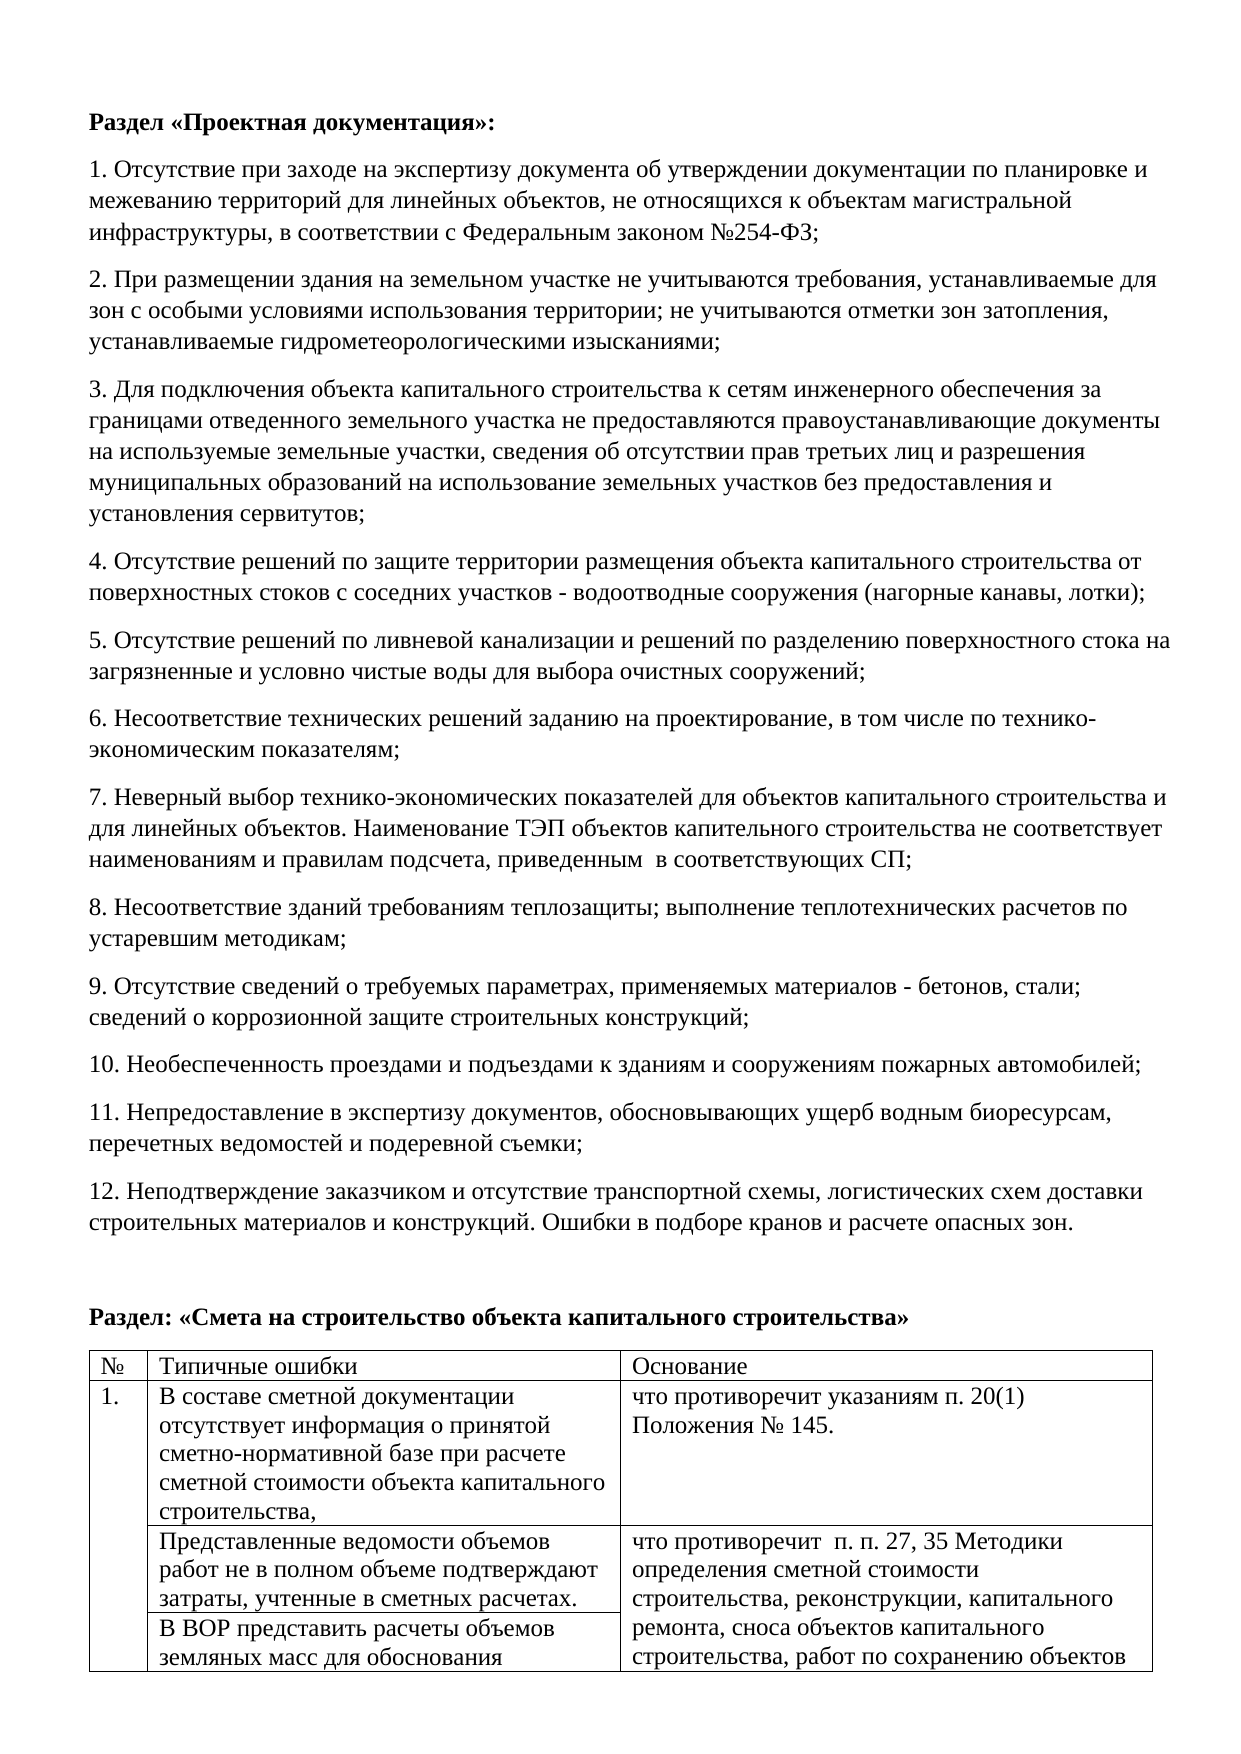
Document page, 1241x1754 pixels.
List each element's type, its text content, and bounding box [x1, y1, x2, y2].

text 11. Непредоставление в экспертизу документов, обосновывающих ущерб водным биоресурсам, перечетных ведомостей и подеревной съемки; [88, 1097, 1181, 1157]
text 8. Несоответствие зданий требованиям теплозащиты; выполнение теплотехнических расчетов по устаревшим методикам; [88, 892, 1181, 952]
text 2. При размещении здания на земельном участке не учитываются требования, устанавливаемые для зон с особыми условиями использования территории; не учитываются отметки зон затопления, устанавливаемые гидрометеорологическими изысканиями; [88, 264, 1181, 355]
text 3. Для подключения объекта капитального строительства к сетям инженерного обеспечения за границами отведенного земельного участка не предоставляются правоустанавливающие документы на используемые земельные участки, сведения об отсутствии прав третьих лиц и разрешения муниципальных образований на использование земельных участков без предоставления и установления сервитутов; [88, 374, 1181, 527]
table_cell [148, 1613, 620, 1671]
text 9. Отсутствие сведений о требуемых параметрах, применяемых материалов - бетонов, стали; сведений о коррозионной защите строительных конструкций; [88, 971, 1181, 1031]
text 12. Неподтверждение заказчиком и отсутствие транспортной схемы, логистических схем доставки строительных материалов и конструкций. Ошибки в подборе кранов и расчете опасных зон. [88, 1176, 1181, 1236]
text 7. Неверный выбор технико-экономических показателей для объектов капитального строительства и для линейных объектов. Наименование ТЭП объектов капительного строительства не соответствует наименованиям и правилам подсчета, приведенным в соответствующих СП; [88, 782, 1181, 873]
text 1. Отсутствие при заходе на экспертизу документа об утверждении документации по планировке и межеванию территорий для линейных объектов, не относящихся к объектам магистральной инфраструктуры, в соответствии с Федеральным законом №254-ФЗ; [88, 154, 1181, 245]
text Раздел: «Смета на строительство объекта капитального строительства» [88, 1302, 1181, 1331]
table_header № [90, 1351, 147, 1380]
table_cell В составе сметной документации отсутствует информация о принятой сметно-нормативной базе при расчете сметной стоимости объекта капитального строительства, [148, 1381, 620, 1525]
table_cell Представленные ведомости объемов работ не в полном объеме подтверждают затраты, учтенные в сметных расчетах. [148, 1526, 620, 1612]
table_cell что противоречит указаниям п. 20(1) Положения № 145. [621, 1381, 1152, 1525]
text Раздел «Проектная документация»: [88, 107, 1181, 136]
table_header Основание [621, 1351, 1152, 1380]
table_cell что противоречит п. п. 27, 35 Методики определения сметной стоимости строительства, реконструкции, капитального ремонта, сноса объектов капитального строительства, работ по сохранению объектов культурного наследия (памятников истории и культуры) народов РФ на территории РФ, утвержденной приказом Министерства строительства жилищно-коммунального хозяйства РФ от 04.08.2020 № 421/пр в редакции Приказа Минстроя РФ от 07.07.2022 № 557/пр (далее «Методика от 04.08.2020 № 421/пр») [621, 1526, 1152, 1671]
table_header Типичные ошибки [148, 1351, 620, 1380]
table_cell 1. [90, 1381, 147, 1671]
text 5. Отсутствие решений по ливневой канализации и решений по разделению поверхностного стока на загрязненные и условно чистые воды для выбора очистных сооружений; [88, 625, 1181, 684]
text 10. Необеспеченность проездами и подъездами к зданиям и сооружениям пожарных автомобилей; [88, 1049, 1181, 1078]
text 4. Отсутствие решений по защите территории размещения объекта капитального строительства от поверхностных стоков с соседних участков - водоотводные сооружения (нагорные канавы, лотки); [88, 546, 1181, 606]
text 6. Несоответствие технических решений заданию на проектирование, в том числе по технико-экономическим показателям; [88, 703, 1181, 763]
